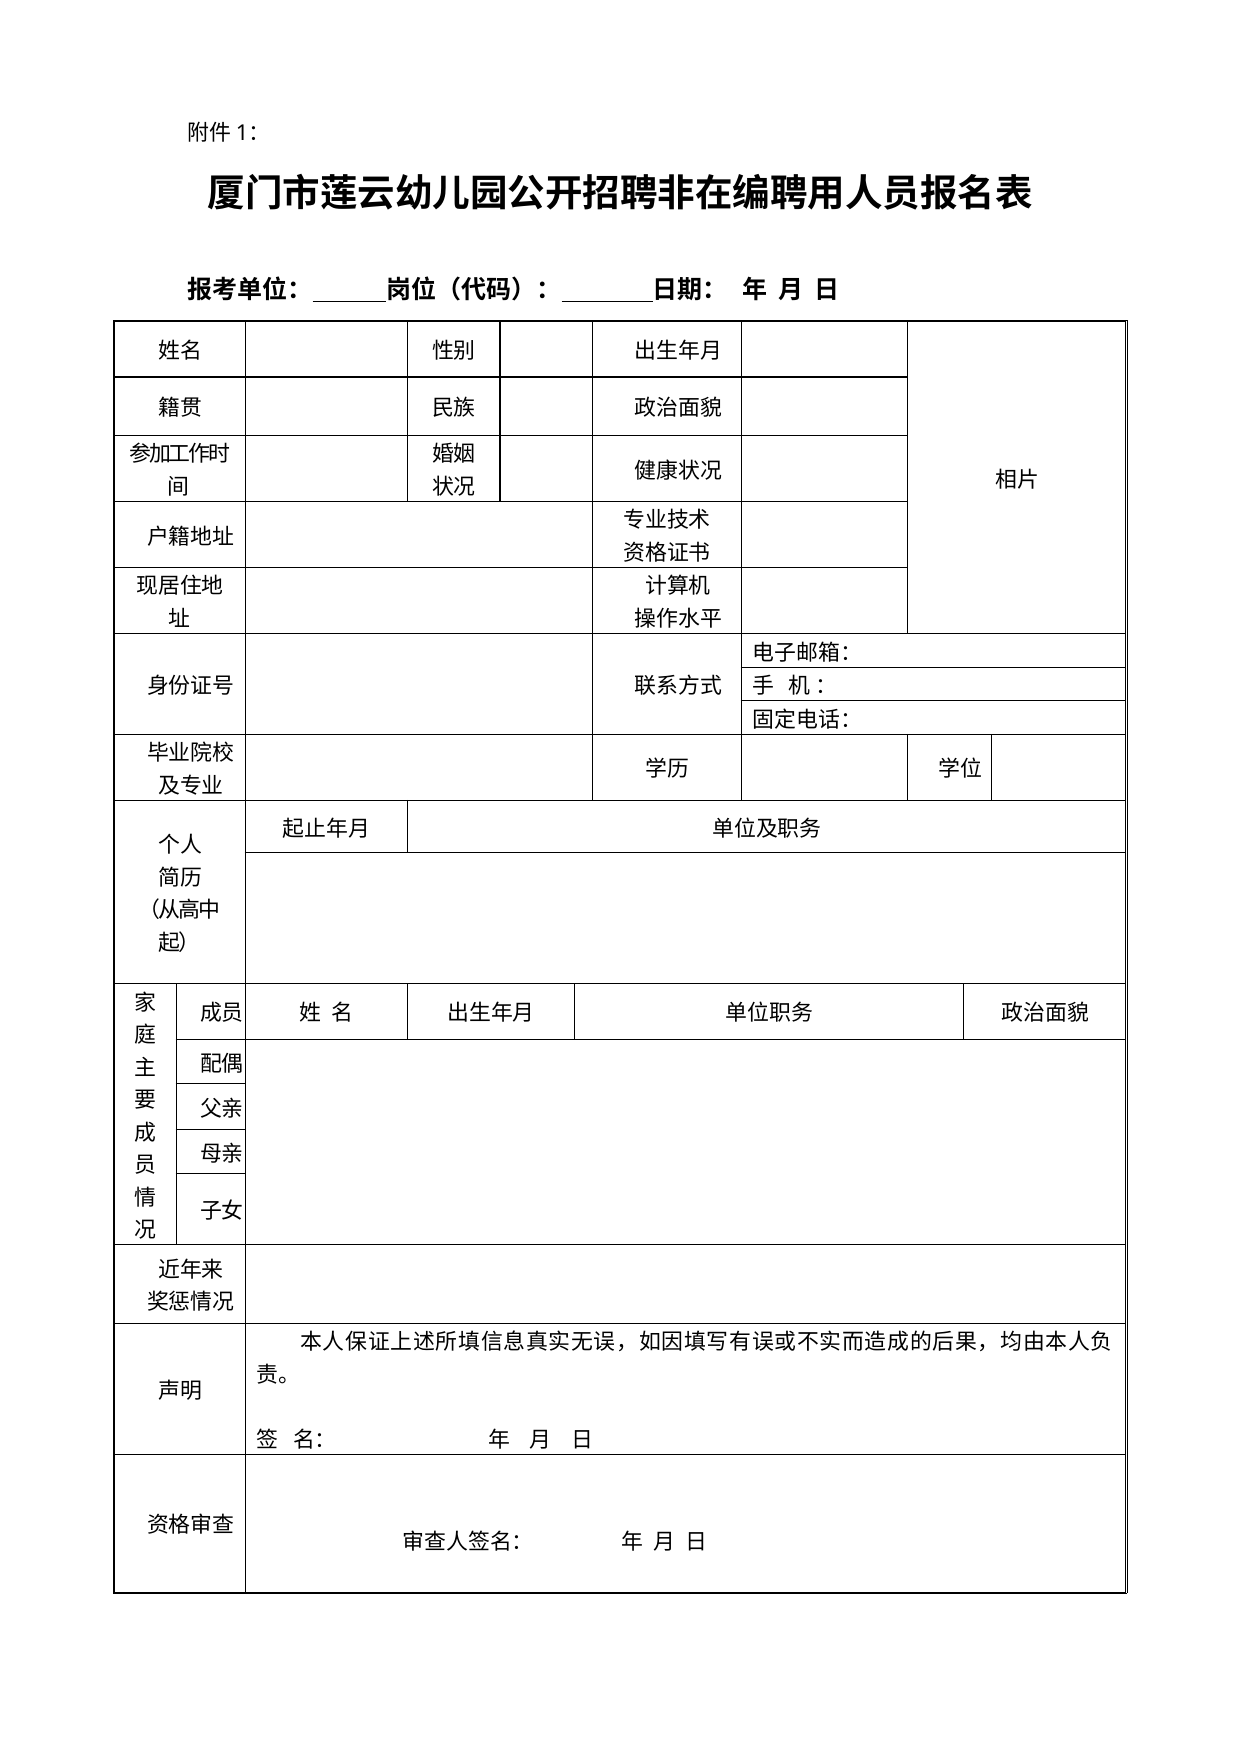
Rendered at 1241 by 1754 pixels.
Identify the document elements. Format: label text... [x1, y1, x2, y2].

table_cell 起止年月 [246, 801, 407, 852]
table_cell 单位及职务 [408, 801, 1125, 852]
table_cell 固定电话： [742, 701, 1125, 734]
table_cell 政治面貌 [593, 378, 741, 435]
table_cell 母亲 [177, 1130, 245, 1173]
table_cell 电子邮箱： [742, 634, 1125, 667]
table_cell [501, 436, 592, 501]
table_header [246, 322, 407, 376]
table_header 出生年月 [593, 322, 741, 376]
table_cell [501, 378, 592, 435]
table_cell 计算机 操作水平 [593, 568, 741, 633]
table_cell 籍贯 [115, 378, 245, 435]
table_cell 单位职务 [575, 984, 963, 1038]
table_cell 参加工作时间 [115, 436, 245, 501]
table_cell [246, 378, 407, 435]
table_cell [246, 634, 592, 734]
table_cell 父亲 [177, 1084, 245, 1129]
table_cell 身份证号 [115, 634, 245, 734]
table_cell 政治面貌 [964, 984, 1125, 1038]
table_cell 审查人签名： 年 月 日 [246, 1455, 1125, 1592]
table_header [742, 322, 907, 376]
table_cell 毕业院校 及专业 [115, 735, 245, 800]
table_cell 子女 [177, 1174, 245, 1244]
table_cell 手 机 ： [742, 668, 1125, 700]
table_cell 资格审查 [115, 1455, 245, 1592]
table_cell [742, 568, 907, 633]
table_header [501, 322, 592, 376]
table_cell 家庭主要成员情况 [115, 984, 176, 1244]
table_cell [246, 853, 1125, 983]
table_cell 民族 [408, 378, 499, 435]
table_header 相片 [908, 322, 1125, 633]
table_cell 婚姻 状况 [408, 436, 499, 501]
table_cell 户籍地址 [115, 502, 245, 567]
table_cell [742, 436, 907, 501]
table_cell [246, 1245, 1125, 1323]
table_cell 成员 [177, 984, 245, 1038]
table_cell 出生年月 [408, 984, 574, 1038]
table_cell 配偶 [177, 1040, 245, 1083]
table_cell [246, 502, 592, 567]
table_cell 近年来 奖惩情况 [115, 1245, 245, 1323]
text 报考单位： 岗位（代码）： 日期： 年 月 日 [187, 255, 1078, 320]
table_cell [246, 1040, 1125, 1244]
table_header 性别 [408, 322, 499, 376]
table_cell [742, 378, 907, 435]
table_cell 学历 [593, 735, 741, 800]
table_cell 学位 [908, 735, 991, 800]
text 附件1： [187, 115, 1053, 147]
table_cell 姓 名 [246, 984, 407, 1038]
table_cell [246, 735, 592, 800]
table_cell 联系方式 [593, 634, 741, 734]
table_cell [742, 502, 907, 567]
text 厦门市莲云幼儿园公开招聘非在编聘用人员报名表 [187, 158, 1053, 223]
table_header 姓名 [115, 322, 245, 376]
table_cell [992, 735, 1125, 800]
table_cell [246, 436, 407, 501]
table_cell 本人保证上述所填信息真实无误，如因填写有误或不实而造成的后果，均由本人负责。 签 名： 年 月 日 [246, 1324, 1125, 1454]
table_cell 健康状况 [593, 436, 741, 501]
table_cell [742, 735, 907, 800]
table_cell 声明 [115, 1324, 245, 1454]
table_cell [246, 568, 592, 633]
table_cell 现居住地址 [115, 568, 245, 633]
table_cell 个人 简历 （从高中起） [115, 801, 245, 983]
table_cell 专业技术 资格证书 [593, 502, 741, 567]
